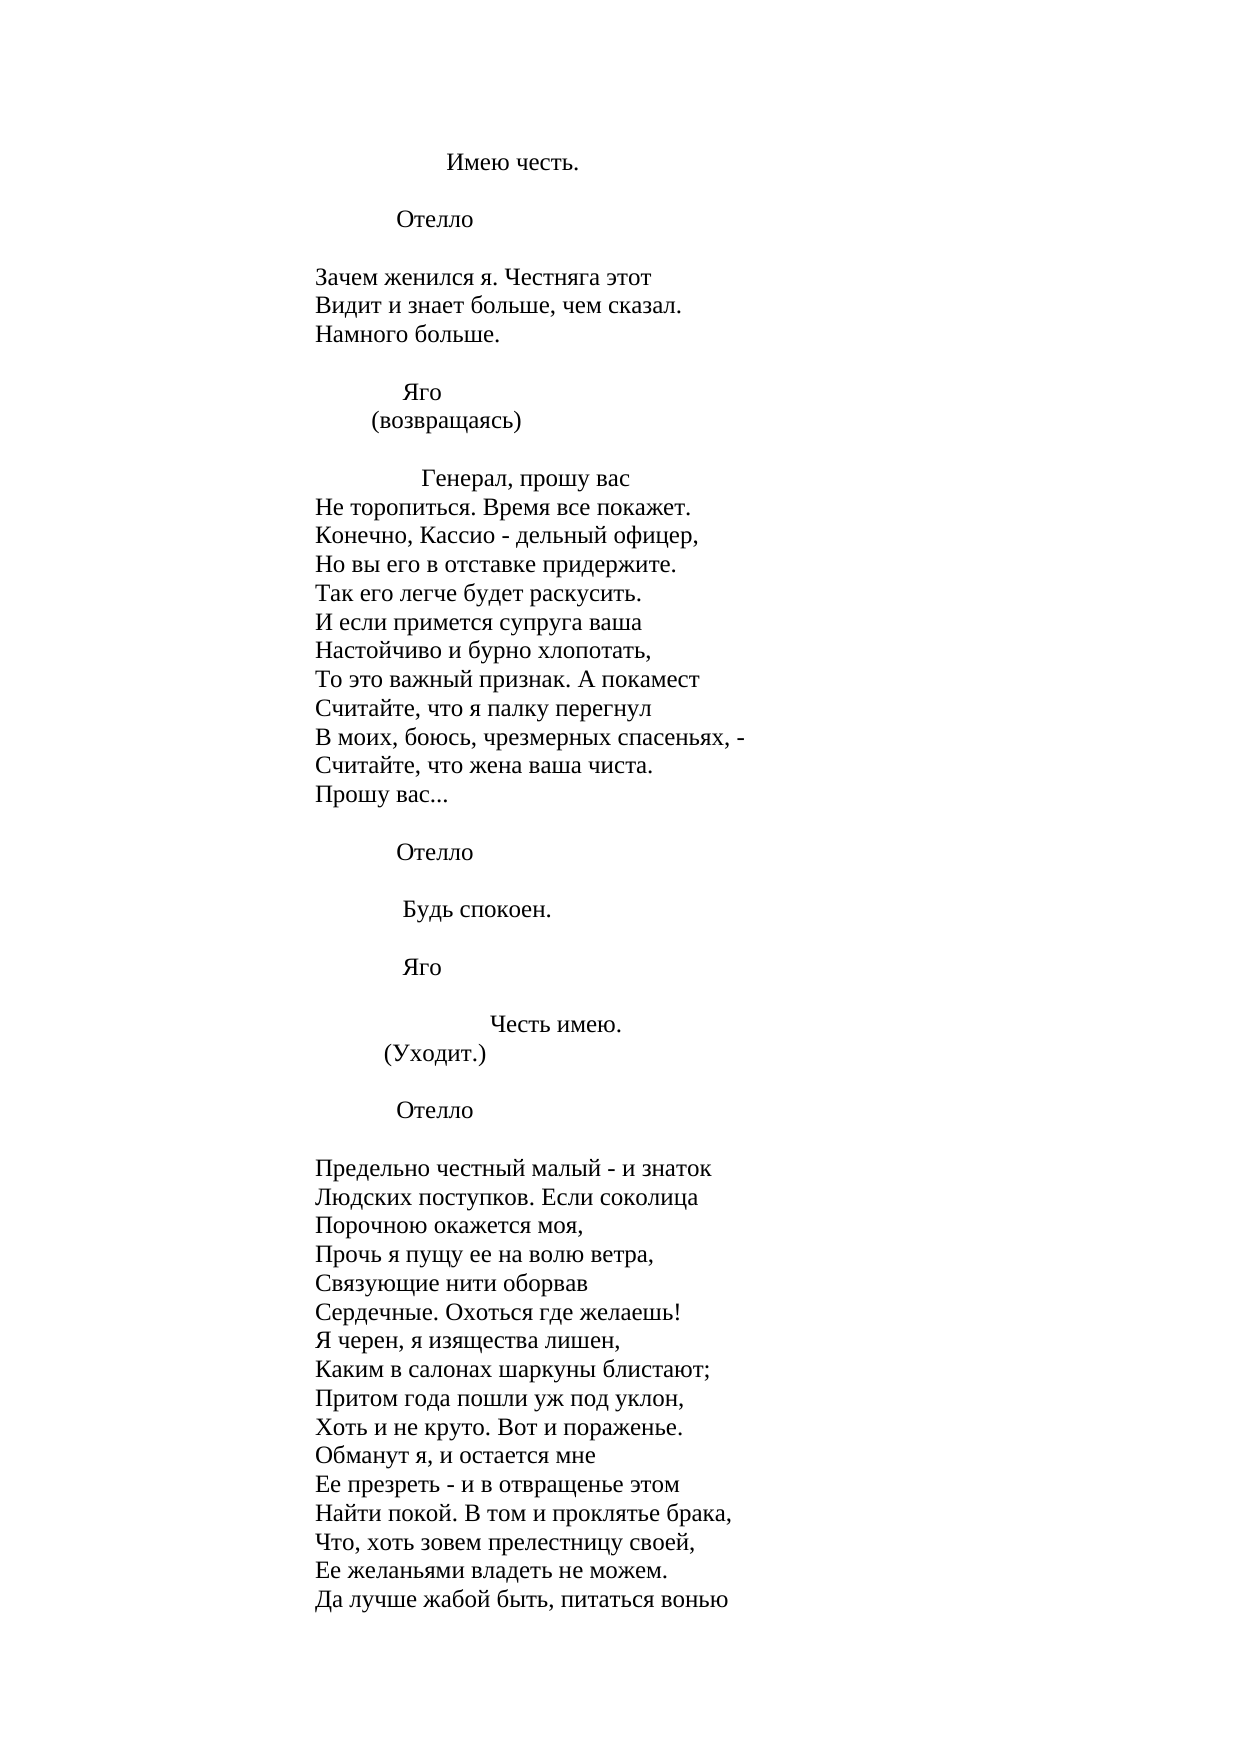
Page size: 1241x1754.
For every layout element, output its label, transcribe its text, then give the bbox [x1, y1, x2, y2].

text Я черен, я изящества лишен, [177, 1326, 1152, 1354]
text Что, хоть зовем прелестницу своей, [177, 1527, 1152, 1556]
text Отелло [177, 837, 1152, 866]
text Найти покой. В том и проклятье брака, [177, 1498, 1152, 1527]
text Связующие нити оборвав [177, 1268, 1152, 1297]
text Конечно, Кассио - дельный офицер, [177, 521, 1152, 549]
text И если примется супруга ваша [177, 607, 1152, 636]
text В моих, боюсь, чрезмерных спасеньях, - [177, 722, 1152, 751]
text Генерал, прошу вас [177, 463, 1152, 492]
text Предельно честный малый - и знаток [177, 1153, 1152, 1182]
text Ее желаньями владеть не можем. [177, 1556, 1152, 1584]
text Каким в салонах шаркуны блистают; [177, 1354, 1152, 1383]
text Обманут я, и остается мне [177, 1441, 1152, 1469]
text Хоть и не круто. Вот и пораженье. [177, 1412, 1152, 1441]
text Считайте, что я палку перегнул [177, 693, 1152, 722]
text Видит и знает больше, чем сказал. [177, 291, 1152, 319]
text Да лучше жабой быть, питаться вонью [177, 1584, 1152, 1613]
text Ее презреть - и в отвращенье этом [177, 1469, 1152, 1498]
text Людских поступков. Если соколица [177, 1182, 1152, 1211]
text Прочь я пущу ее на волю ветра, [177, 1239, 1152, 1268]
text Настойчиво и бурно хлопотать, [177, 636, 1152, 664]
text Порочною окажется моя, [177, 1211, 1152, 1239]
text Считайте, что жена ваша чиста. [177, 751, 1152, 779]
text Намного больше. [177, 319, 1152, 348]
text Отелло [177, 1096, 1152, 1124]
text Прошу вас... [177, 779, 1152, 808]
text Яго [177, 952, 1152, 981]
text Так его легче будет раскусить. [177, 578, 1152, 607]
text То это важный признак. А покамест [177, 664, 1152, 693]
text (возвращаясь) [177, 406, 1152, 434]
text Не торопиться. Время все покажет. [177, 492, 1152, 521]
text Зачем женился я. Честняга этот [177, 262, 1152, 291]
text Сердечные. Охоться где желаешь! [177, 1297, 1152, 1326]
text Будь спокоен. [177, 894, 1152, 923]
text Имею честь. [177, 147, 1152, 176]
text Отелло [177, 204, 1152, 233]
text Притом года пошли уж под уклон, [177, 1383, 1152, 1412]
text Яго [177, 377, 1152, 406]
text Честь имею. [177, 1009, 1152, 1038]
text Но вы его в отставке придержите. [177, 549, 1152, 578]
text (Уходит.) [177, 1038, 1152, 1067]
